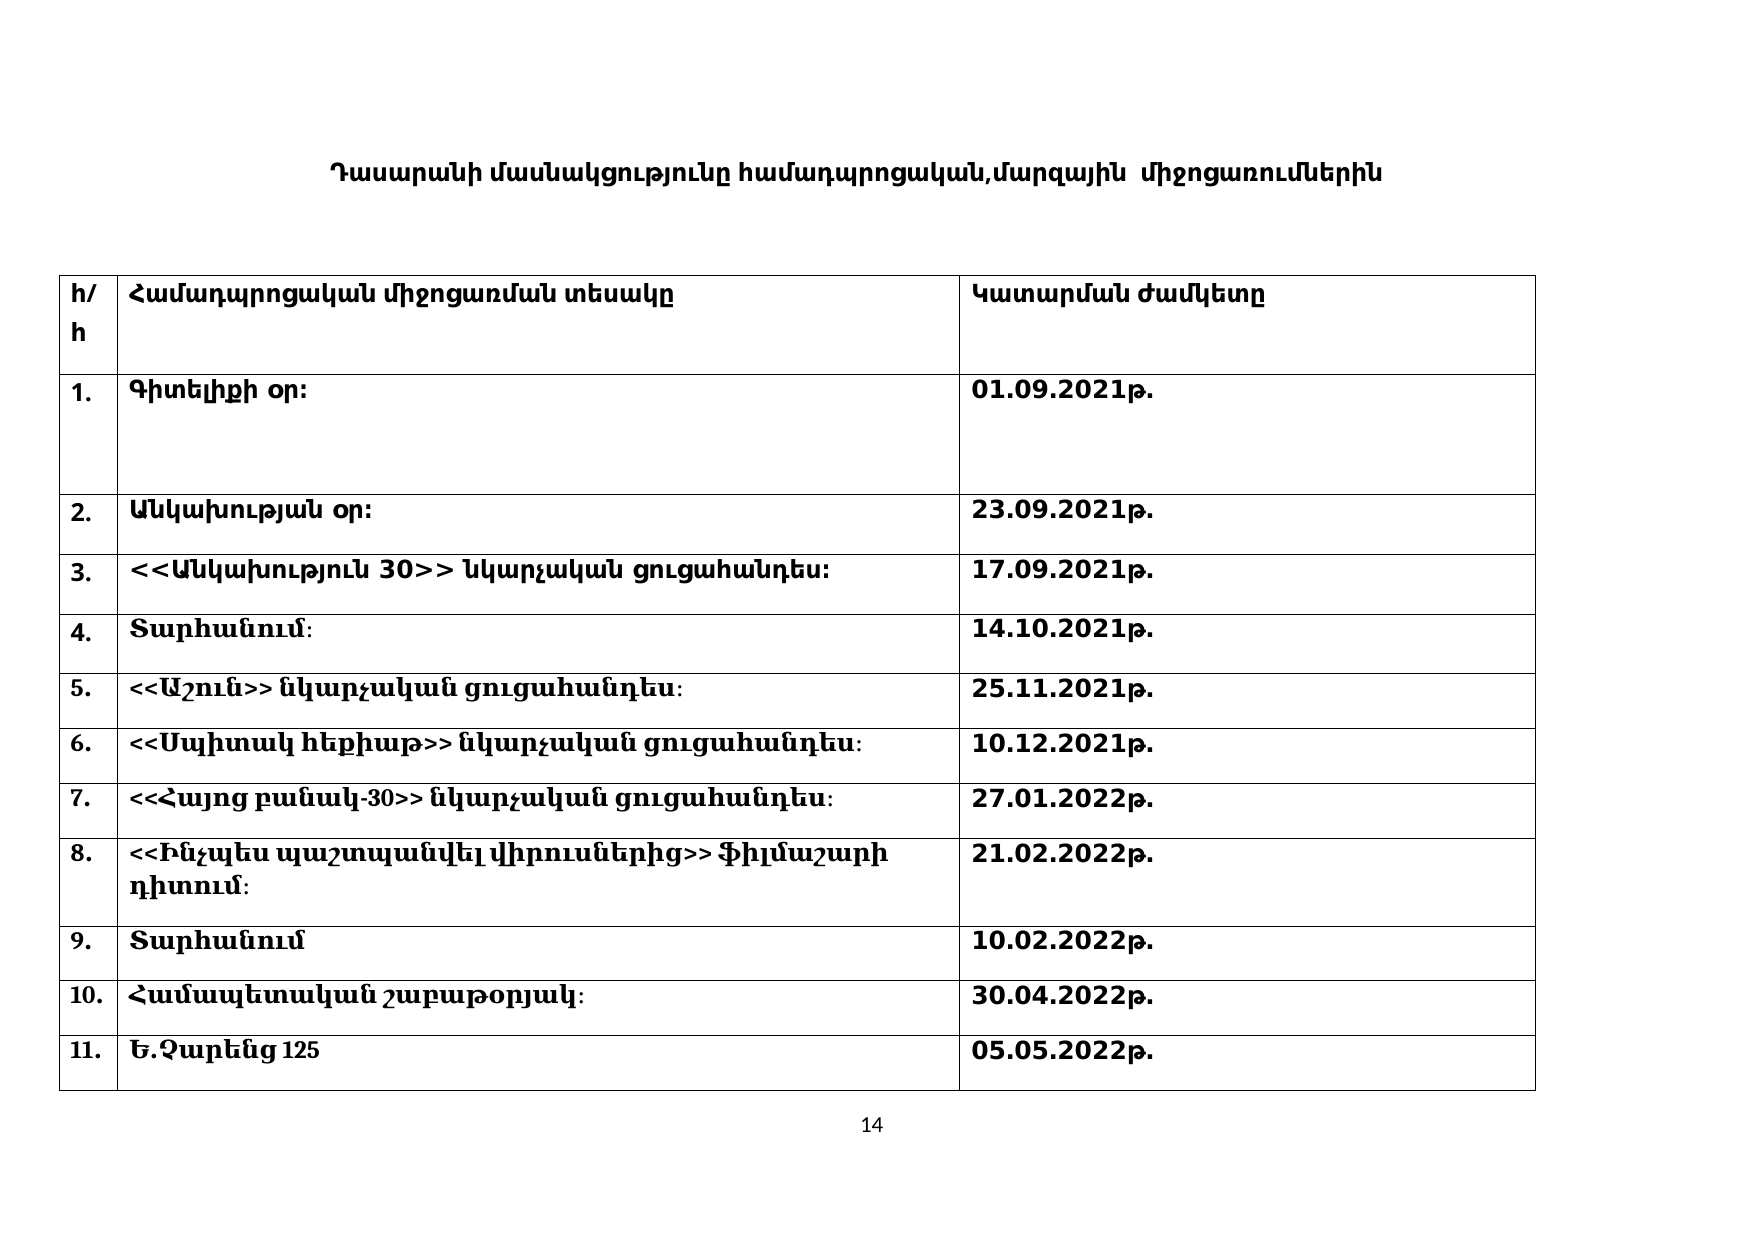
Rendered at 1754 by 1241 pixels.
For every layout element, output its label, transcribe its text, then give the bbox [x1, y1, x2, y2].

table_cell <<Անկախություն 30>> նկարչական ցուցահանդես։ [118, 555, 959, 613]
table_cell Տարհանում [118, 927, 959, 980]
table_cell 27․01․2022թ․ [960, 784, 1535, 838]
table_cell 9․ [60, 927, 117, 980]
table_header հ/հ [60, 276, 117, 374]
table_cell Ե․Չարենց 125 [118, 1036, 959, 1090]
table_cell 10․ [60, 981, 117, 1035]
table_cell 05․05․2022թ․ [960, 1036, 1535, 1090]
text Դասարանի մասնակցությունը համադպրոցական,մարզային միջոցառումներին [44, 155, 1698, 189]
table_cell 23․09․2021թ․ [960, 495, 1535, 554]
table_cell 7․ [60, 784, 117, 838]
table_cell 25․11․2021թ․ [960, 674, 1535, 728]
table_cell 4. [60, 615, 117, 673]
table_cell 14․10․2021թ․ [960, 615, 1535, 673]
table_cell Տարհանում։ [118, 615, 959, 673]
table_cell <<Սպիտակ հեքիաթ>> նկարչական ցուցահանդես։ [118, 729, 959, 783]
table_cell 01․09․2021թ․ [960, 375, 1535, 494]
table_cell 11․ [60, 1036, 117, 1090]
table_cell 1. [60, 375, 117, 494]
table_cell 6․ [60, 729, 117, 783]
table_cell <<Աշուն>> նկարչական ցուցահանդես։ [118, 674, 959, 728]
table_cell 3. [60, 555, 117, 613]
table_cell 2. [60, 495, 117, 554]
table_cell 10․02․2022թ․ [960, 927, 1535, 980]
table_header Կատարման ժամկետը [960, 276, 1535, 374]
table_header Համադպրոցական միջոցառման տեսակը [118, 276, 959, 374]
table_cell Համապետական շաբաթօրյակ։ [118, 981, 959, 1035]
table_cell 5․ [60, 674, 117, 728]
table_cell Անկախության օր։ [118, 495, 959, 554]
table_cell 10․12․2021թ․ [960, 729, 1535, 783]
table_cell 30․04․2022թ․ [960, 981, 1535, 1035]
table_cell 8․ [60, 839, 117, 926]
table_cell <<Հայոց բանակ-30>> նկարչական ցուցահանդես։ [118, 784, 959, 838]
table_cell 21․02․2022թ․ [960, 839, 1535, 926]
table_cell <<Ինչպես պաշտպանվել վիրուսներից>> ֆիլմաշարի դիտում։ [118, 839, 959, 926]
table_cell 17․09․2021թ․ [960, 555, 1535, 613]
table_cell Գիտելիքի օր։ [118, 375, 959, 494]
